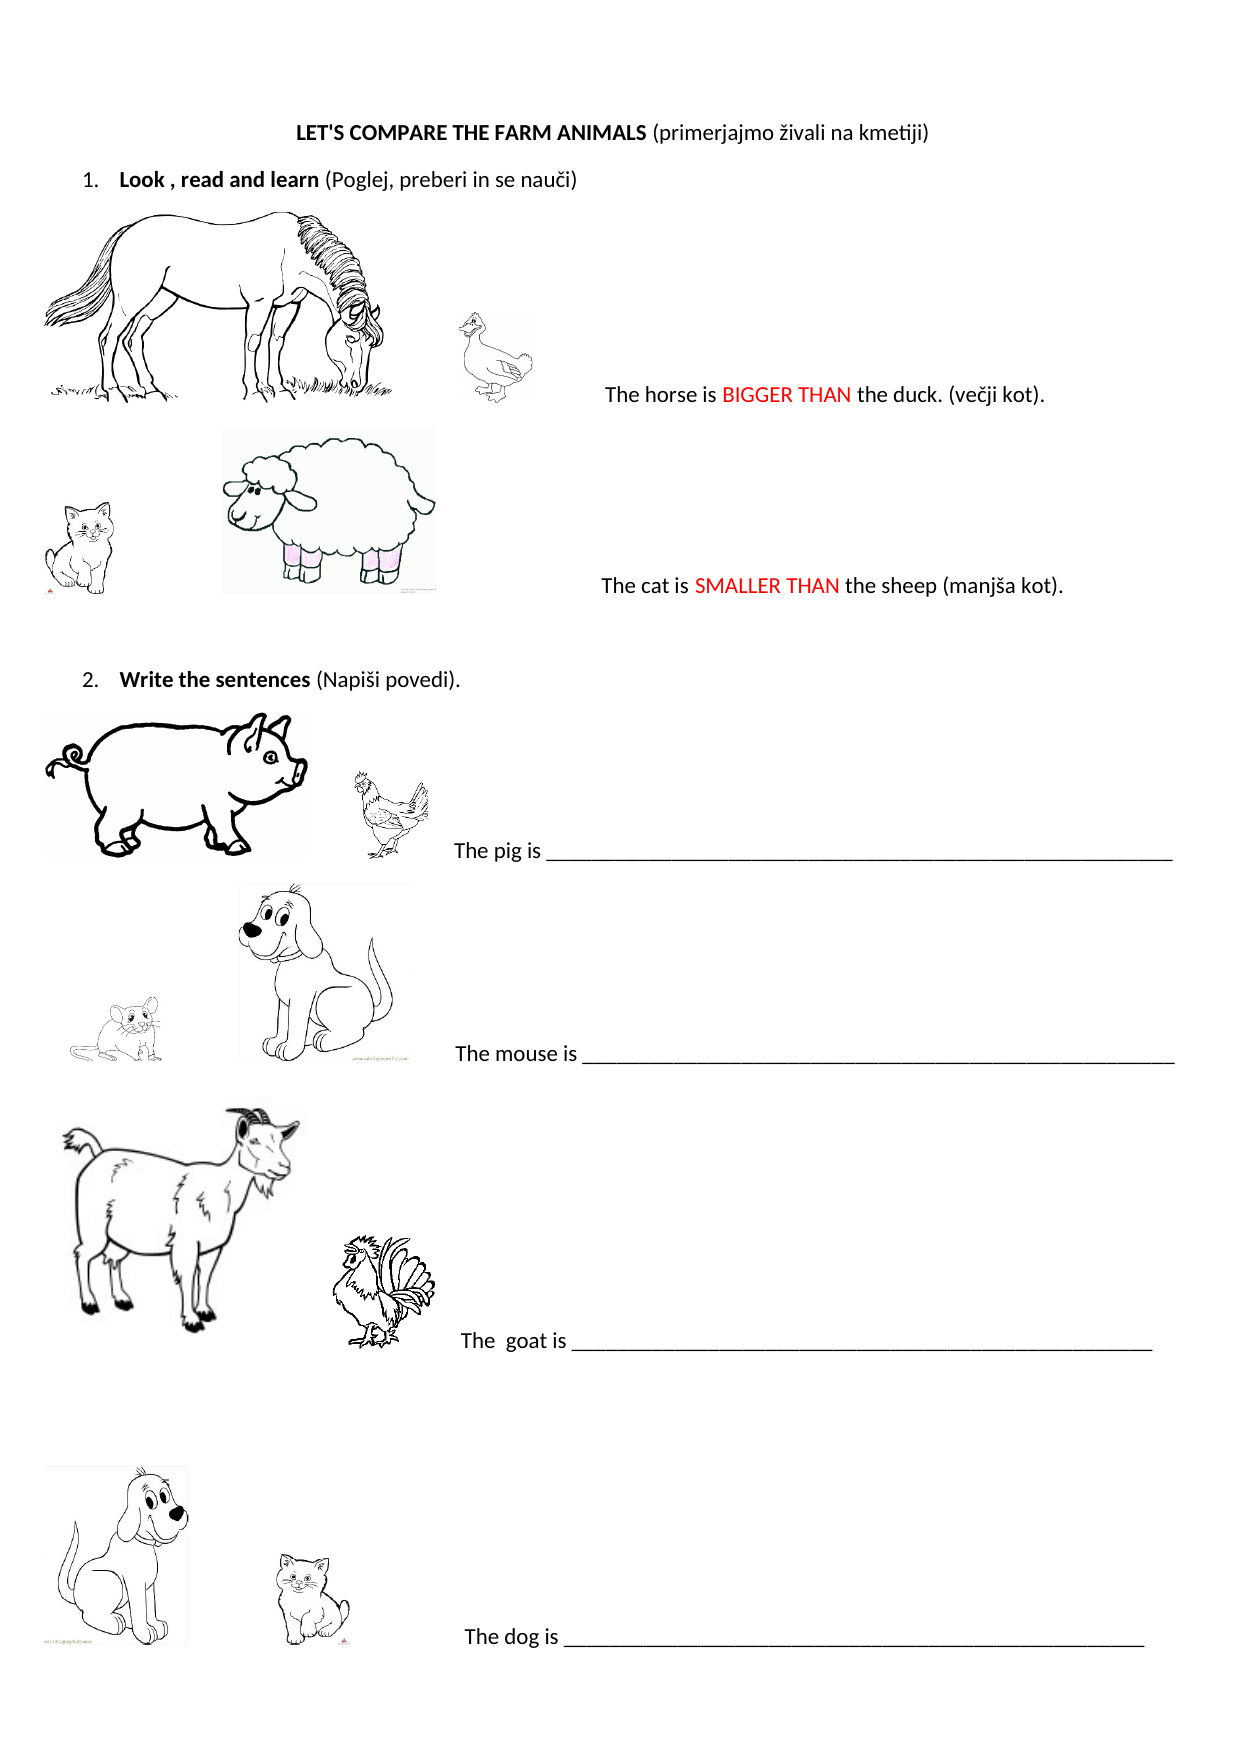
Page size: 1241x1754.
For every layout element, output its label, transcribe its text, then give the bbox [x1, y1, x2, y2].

text The dog is ___________________________________________________ [44, 1467, 1181, 1650]
picture [44, 501, 114, 594]
list Look , read and learn (Poglej, preberi in se nauči) [82, 165, 1181, 193]
picture [354, 771, 428, 859]
picture [70, 997, 162, 1061]
picture [332, 1234, 435, 1349]
list Write the sentences (Napiši povedi). [82, 665, 1181, 693]
picture [222, 427, 437, 594]
picture [276, 1552, 352, 1645]
picture [44, 1466, 189, 1645]
text The mouse is ____________________________________________________ [44, 883, 1181, 1067]
picture [44, 212, 392, 403]
picture [44, 1085, 308, 1349]
picture [44, 711, 308, 859]
text LET'S COMPARE THE FARM ANIMALS (primerjajmo živali na kmetiji) [44, 118, 1181, 146]
picture [238, 883, 409, 1061]
picture [458, 312, 533, 403]
text The cat is SMALLER THAN the sheep (manjša kot). [44, 427, 1181, 599]
